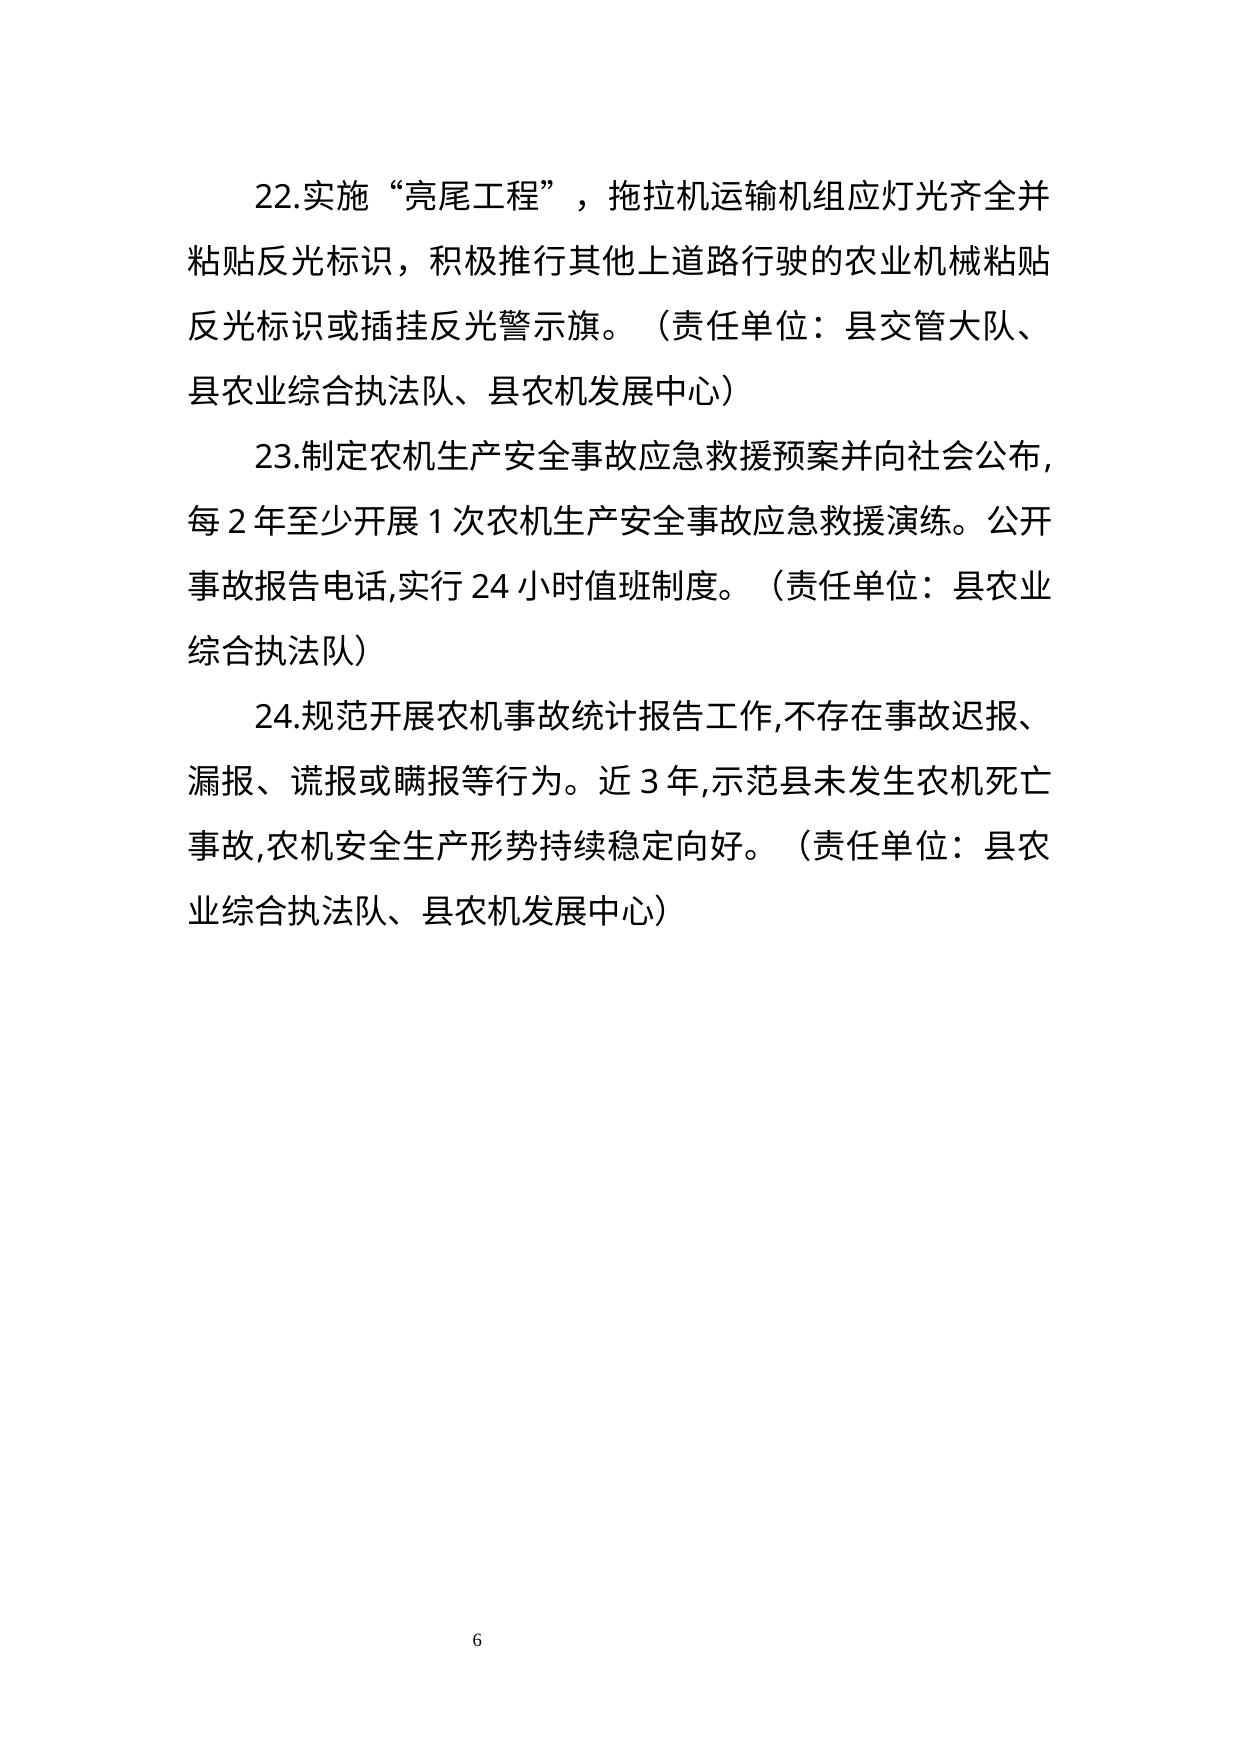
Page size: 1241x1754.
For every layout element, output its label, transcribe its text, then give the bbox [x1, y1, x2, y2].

text 22.实施“亮尾工程”，拖拉机运输机组应灯光齐全并粘贴反光标识，积极推行其他上道路行驶的农业机械粘贴反光标识或插挂反光警示旗。（责任单位：县交管大队、县农业综合执法队、县农机发展中心） [187, 162, 1053, 422]
text 23.制定农机生产安全事故应急救援预案并向社会公布,每2年至少开展1次农机生产安全事故应急救援演练。公开事故报告电话,实行24 小时值班制度。（责任单位：县农业综合执法队） [187, 422, 1053, 682]
text 24.规范开展农机事故统计报告工作,不存在事故迟报、漏报、谎报或瞒报等行为。近3年,示范县未发生农机死亡事故,农机安全生产形势持续稳定向好。（责任单位：县农业综合执法队、县农机发展中心） [187, 682, 1053, 942]
